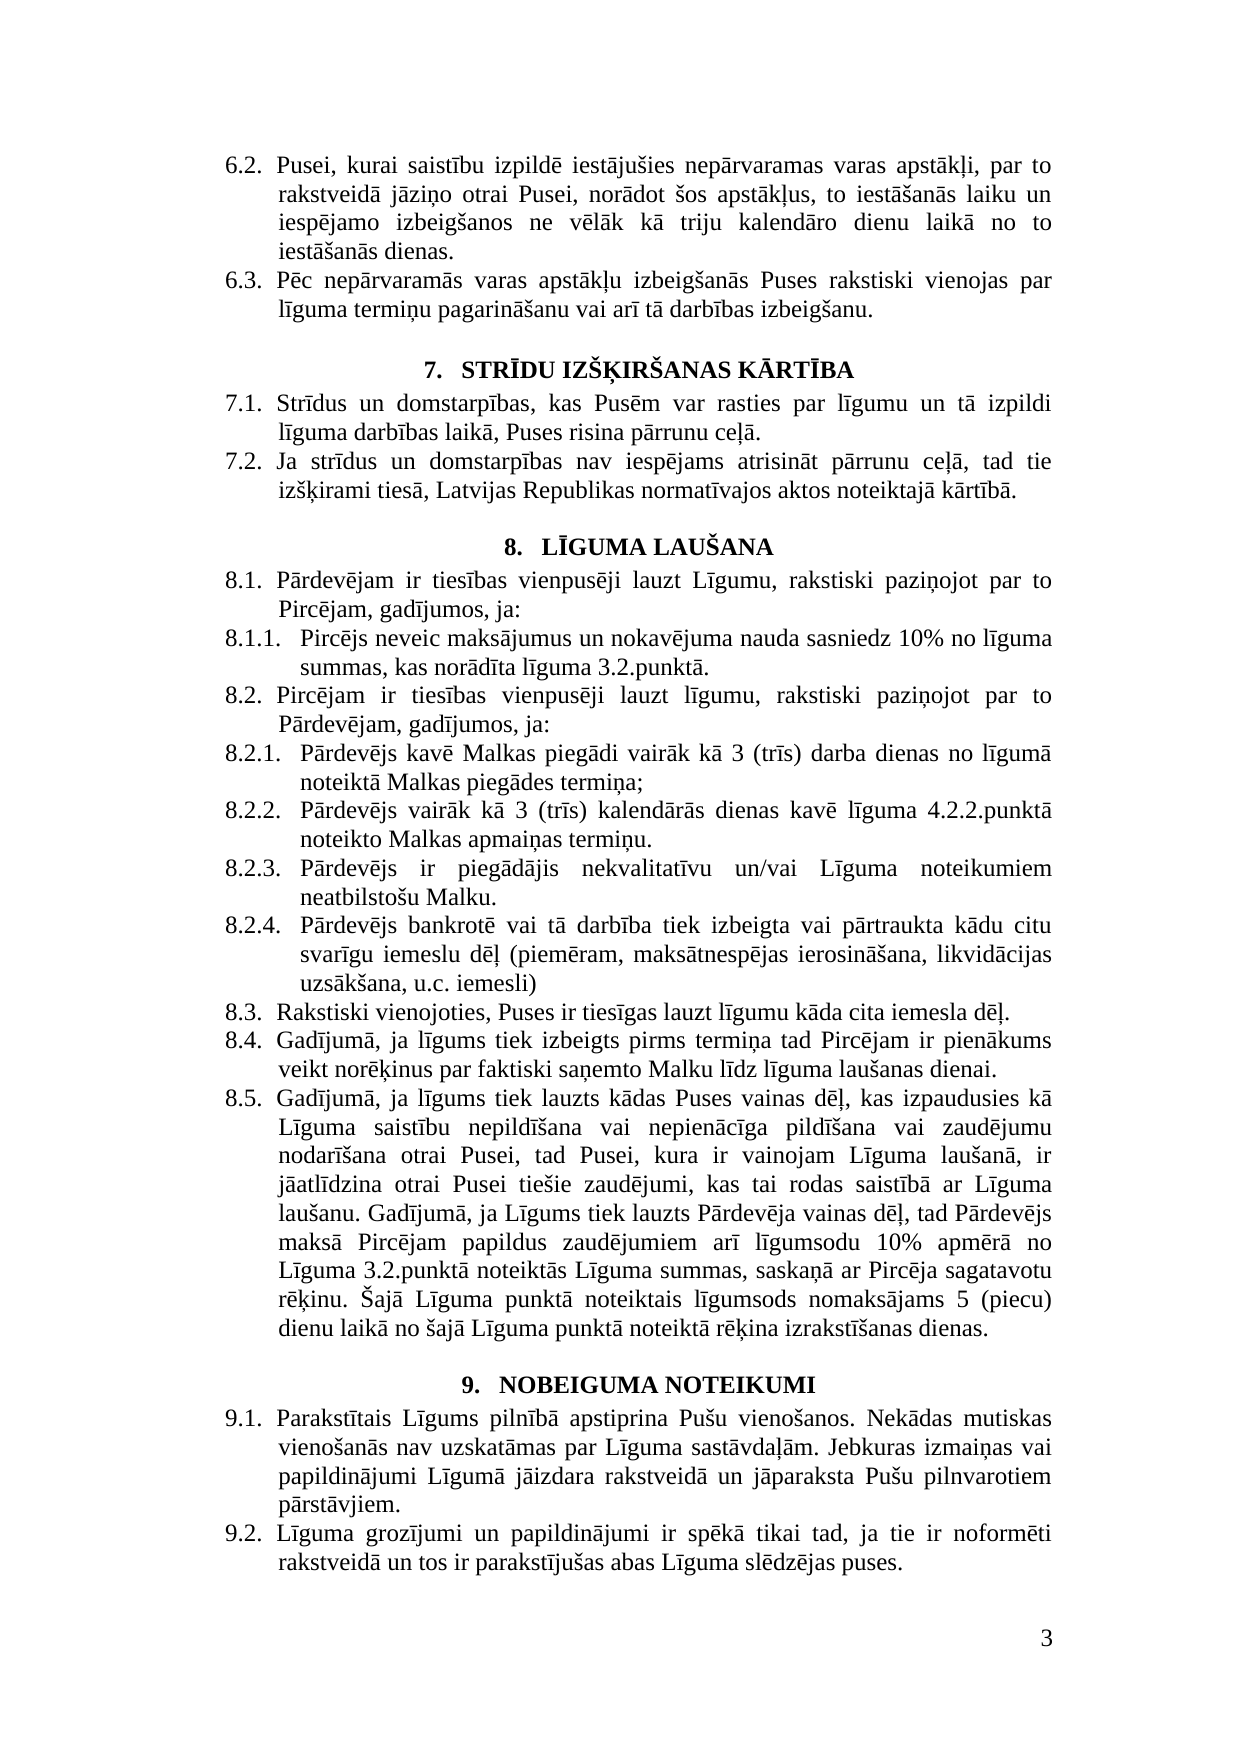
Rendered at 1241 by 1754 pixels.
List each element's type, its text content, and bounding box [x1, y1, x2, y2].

list Pārdevējam ir tiesības vienpusēji lauzt Līgumu, rakstiski paziņojot par to Pircējam, gadījumos, ja: [225, 565, 1053, 623]
list Pārdevējs kavē Malkas piegādi vairāk kā 3 (trīs) darba dienas no līgumā noteiktā Malkas piegādes termiņa; [225, 738, 1053, 795]
list Pārdevējs bankrotē vai tā darbība tiek izbeigta vai pārtraukta kādu citu svarīgu iemeslu dēļ (piemēram, maksātnespējas ierosināšana, likvidācijas uzsākšana, u.c. iemesli) [225, 910, 1053, 997]
list Rakstiski vienojoties, Puses ir tiesīgas lauzt līgumu kāda cita iemesla dēļ. [225, 997, 1053, 1025]
list Gadījumā, ja līgums tiek izbeigts pirms termiņa tad Pircējam ir pienākums veikt norēķinus par faktiski saņemto Malku līdz līguma laušanas dienai. [225, 1025, 1053, 1083]
list Parakstītais Līgums pilnībā apstiprina Pušu vienošanos. Nekādas mutiskas vienošanās nav uzskatāmas par Līguma sastāvdaļām. Jebkuras izmaiņas vai papildinājumi Līgumā jāizdara rakstveidā un jāparaksta Pušu pilnvarotiem pārstāvjiem. [225, 1403, 1053, 1518]
list STRĪDU IZŠĶIRŠANAS KĀRTĪBA [225, 356, 1053, 384]
list NOBEIGUMA NOTEIKUMI [225, 1370, 1053, 1399]
list Pircējam ir tiesības vienpusēji lauzt līgumu, rakstiski paziņojot par to Pārdevējam, gadījumos, ja: [225, 680, 1053, 738]
list Pārdevējs ir piegādājis nekvalitatīvu un/vai Līguma noteikumiem neatbilstošu Malku. [225, 853, 1053, 910]
list Gadījumā, ja līgums tiek lauzts kādas Puses vainas dēļ, kas izpaudusies kā Līguma saistību nepildīšana vai nepienācīga pildīšana vai zaudējumu nodarīšana otrai Pusei, tad Pusei, kura ir vainojam Līguma laušanā, ir jāatlīdzina otrai Pusei tiešie zaudējumi, kas tai rodas saistībā ar Līguma laušanu. Gadījumā, ja Līgums tiek lauzts Pārdevēja vainas dēļ, tad Pārdevējs maksā Pircējam papildus zaudējumiem arī līgumsodu 10% apmērā no Līguma 3.2.punktā noteiktās Līguma summas, saskaņā ar Pircēja sagatavotu rēķinu. Šajā Līguma punktā noteiktais līgumsods nomaksājams 5 (piecu) dienu laikā no šajā Līguma punktā noteiktā rēķina izrakstīšanas dienas. [225, 1083, 1053, 1342]
list Ja strīdus un domstarpības nav iespējams atrisināt pārrunu ceļā, tad tie izšķirami tiesā, Latvijas Republikas normatīvajos aktos noteiktajā kārtībā. [225, 446, 1053, 503]
list Strīdus un domstarpības, kas Pusēm var rasties par līgumu un tā izpildi līguma darbības laikā, Puses risina pārrunu ceļā. [225, 388, 1053, 446]
list Pēc nepārvaramās varas apstākļu izbeigšanās Puses rakstiski vienojas par līguma termiņu pagarināšanu vai arī tā darbības izbeigšanu. [225, 265, 1053, 322]
list Pircējs neveic maksājumus un nokavējuma nauda sasniedz 10% no līguma summas, kas norādīta līguma 3.2.punktā. [225, 623, 1053, 680]
list LĪGUMA LAUŠANA [225, 532, 1053, 561]
list Līguma grozījumi un papildinājumi ir spēkā tikai tad, ja tie ir noformēti rakstveidā un tos ir parakstījušas abas Līguma slēdzējas puses. [225, 1518, 1053, 1576]
list Pusei, kurai saistību izpildē iestājušies nepārvaramas varas apstākļi, par to rakstveidā jāziņo otrai Pusei, norādot šos apstākļus, to iestāšanās laiku un iespējamo izbeigšanos ne vēlāk kā triju kalendāro dienu laikā no to iestāšanās dienas. [225, 150, 1053, 265]
list Pārdevējs vairāk kā 3 (trīs) kalendārās dienas kavē līguma 4.2.2.punktā noteikto Malkas apmaiņas termiņu. [225, 795, 1053, 853]
